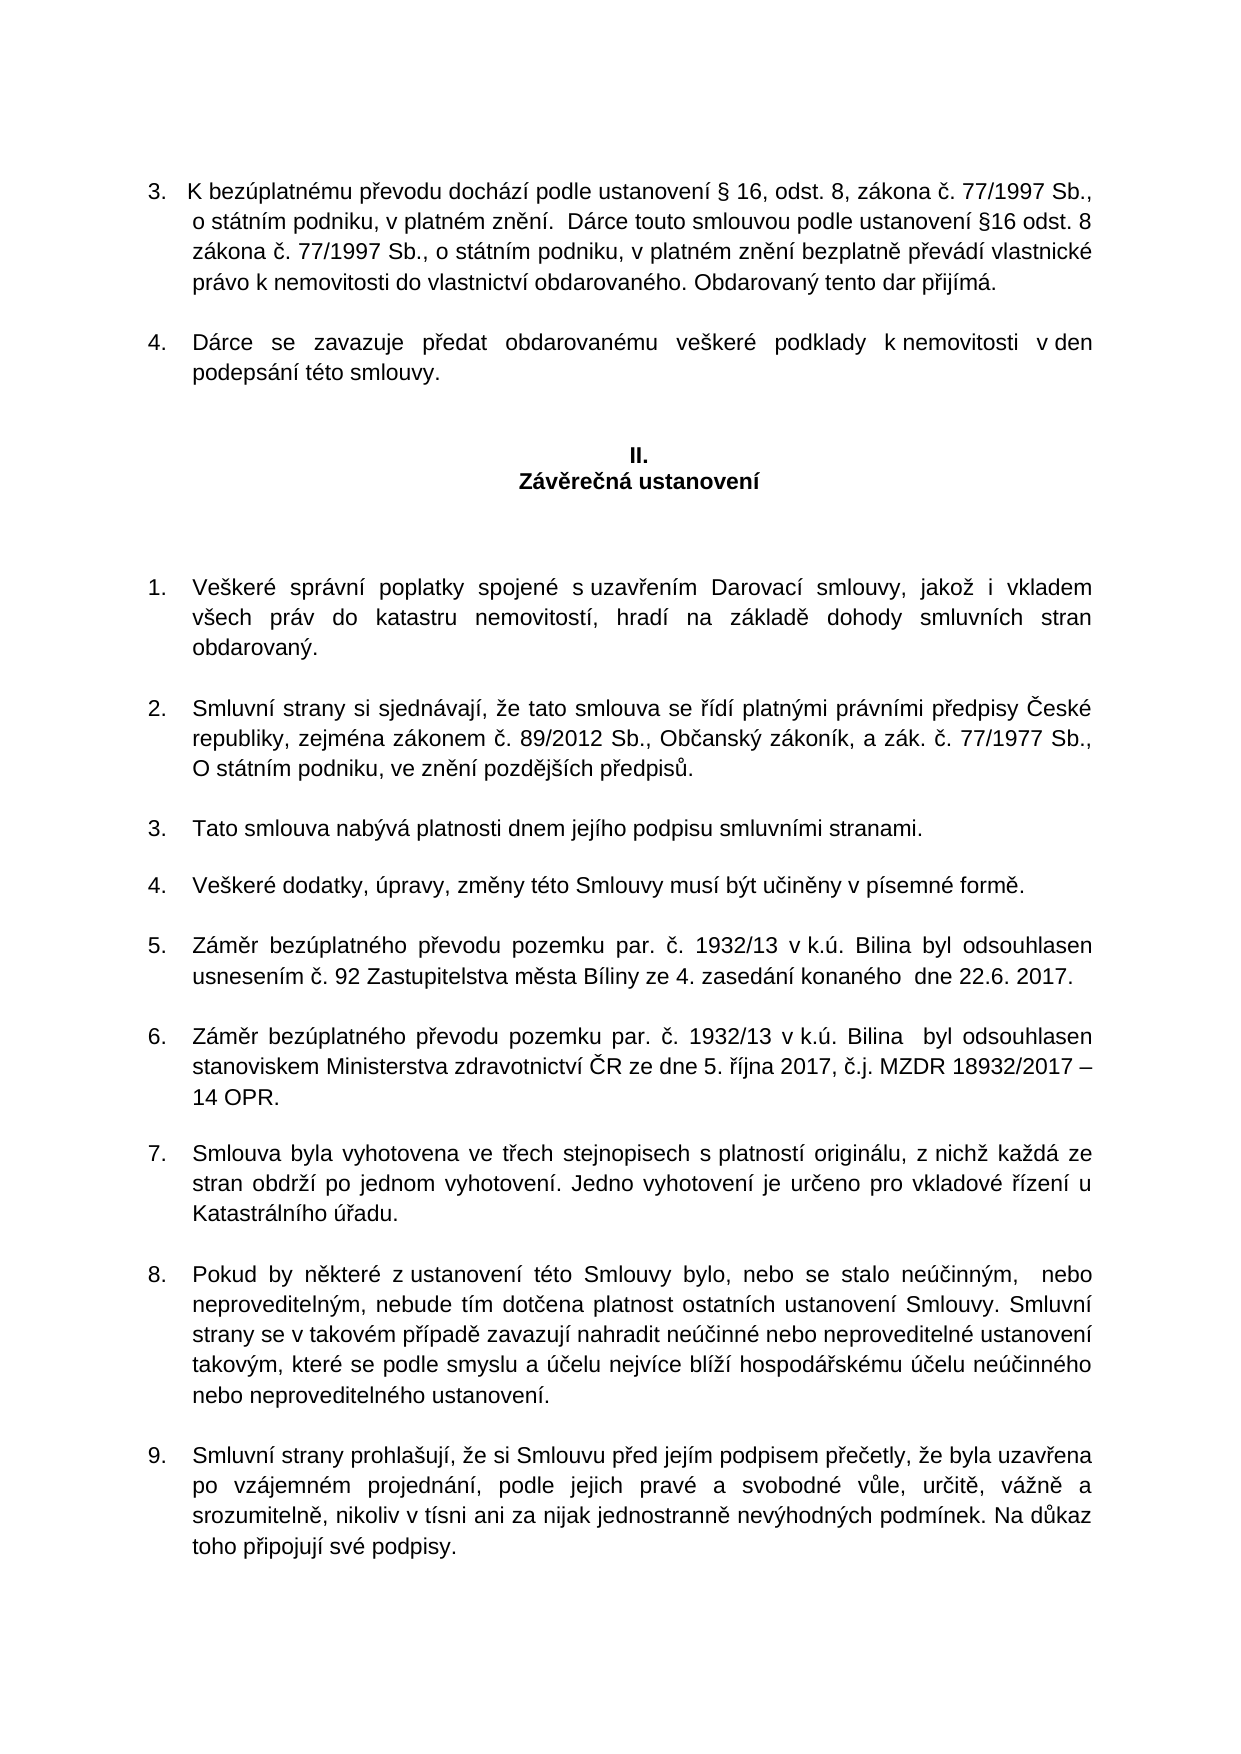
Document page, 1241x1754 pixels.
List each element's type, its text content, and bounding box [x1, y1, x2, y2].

list Smlouva byla vyhotovena ve třech stejnopisech s platností originálu, z nichž každá ze stran obdrží po jednom vyhotovení. Jedno vyhotovení je určeno pro vkladové řízení u Katastrálního úřadu. [148, 1140, 1093, 1227]
list Veškeré dodatky, úpravy, změny této Smlouvy musí být učiněny v písemné formě. [148, 872, 1093, 898]
list Záměr bezúplatného převodu pozemku par. č. 1932/13 v k.ú. Bilina byl odsouhlasen usnesením č. 92 Zastupitelstva města Bíliny ze 4. zasedání konaného dne 22.6. 2017. [148, 932, 1093, 989]
list Tato smlouva nabývá platnosti dnem jejího podpisu smluvními stranami. [148, 815, 1093, 842]
list Dárce se zavazuje předat obdarovanému veškeré podklady k nemovitosti v den podepsání této smlouvy. [148, 329, 1093, 385]
text 3. K bezúplatnému převodu dochází podle ustanovení § 16, odst. 8, zákona č. 77/1997 Sb., o státním podniku, v platném znění. Dárce touto smlouvou podle ustanovení §16 odst. 8 zákona č. 77/1997 Sb., o státním podniku, v platném znění bezplatně převádí vlastnické právo k nemovitosti do vlastnictví obdarovaného. Obdarovaný tento dar přijímá. [148, 178, 1093, 295]
text II. [185, 442, 1093, 468]
list Pokud by některé z ustanovení této Smlouvy bylo, nebo se stalo neúčinným, nebo neproveditelným, nebude tím dotčena platnost ostatních ustanovení Smlouvy. Smluvní strany se v takovém případě zavazují nahradit neúčinné nebo neproveditelné ustanovení takovým, které se podle smyslu a účelu nejvíce blíží hospodářskému účelu neúčinného nebo neproveditelného ustanovení. [148, 1261, 1093, 1408]
list Záměr bezúplatného převodu pozemku par. č. 1932/13 v k.ú. Bilina byl odsouhlasen stanoviskem Ministerstva zdravotnictví ČR ze dne 5. října 2017, č.j. MZDR 18932/2017 – 14 OPR. [148, 1023, 1093, 1110]
list Veškeré správní poplatky spojené s uzavřením Darovací smlouvy, jakož i vkladem všech práv do katastru nemovitostí, hradí na základě dohody smluvních stran obdarovaný. [148, 574, 1093, 661]
list Smluvní strany si sjednávají, že tato smlouva se řídí platnými právními předpisy České republiky, zejména zákonem č. 89/2012 Sb., Občanský zákoník, a zák. č. 77/1977 Sb., O státním podniku, ve znění pozdějších předpisů. [148, 694, 1093, 781]
list Smluvní strany prohlašují, že si Smlouvu před jejím podpisem přečetly, že byla uzavřena po vzájemném projednání, podle jejich pravé a svobodné vůle, určitě, vážně a srozumitelně, nikoliv v tísni ani za nijak jednostranně nevýhodných podmínek. Na důkaz toho připojují své podpisy. [148, 1442, 1093, 1559]
text Závěrečná ustanovení [185, 468, 1093, 495]
